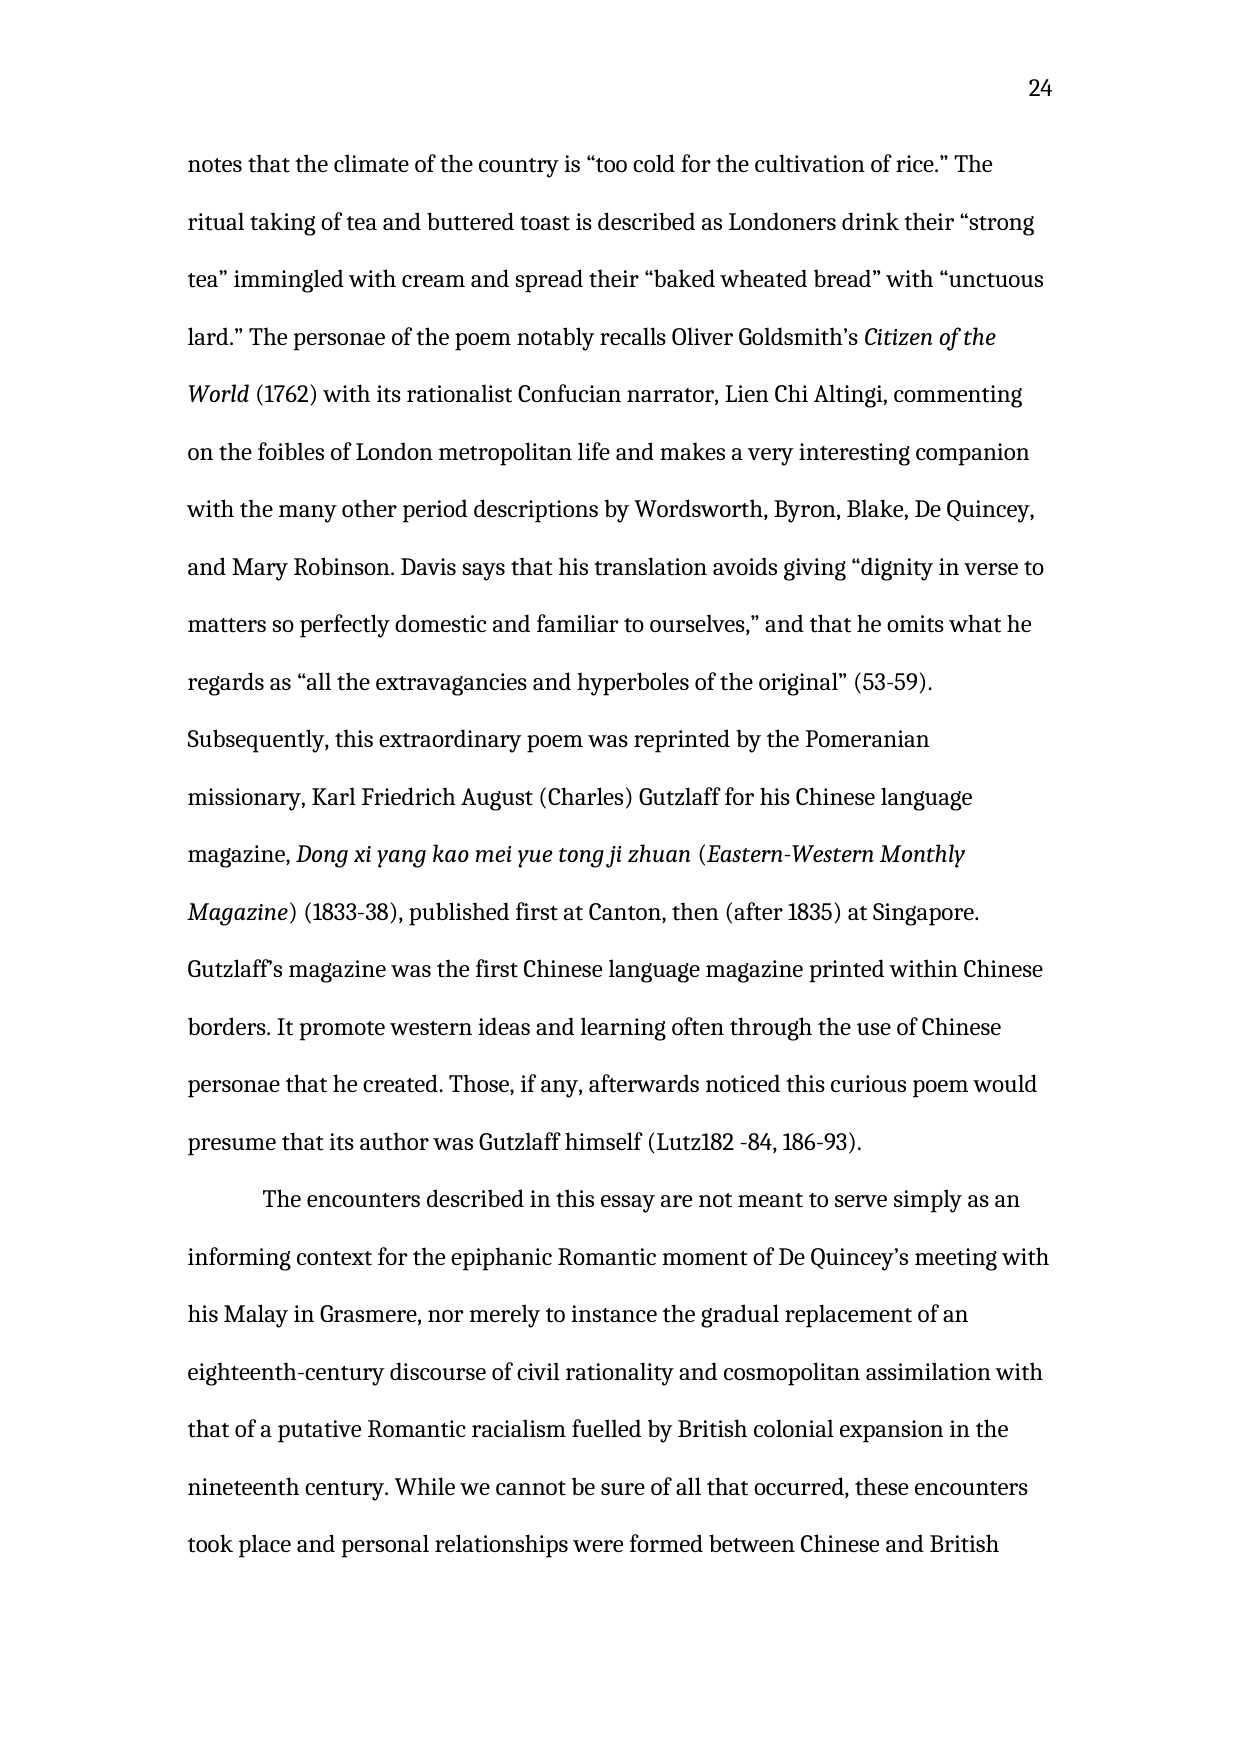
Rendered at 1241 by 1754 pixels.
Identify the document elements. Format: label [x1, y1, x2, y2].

text [187, 1185, 1053, 1559]
text [187, 150, 1053, 1156]
